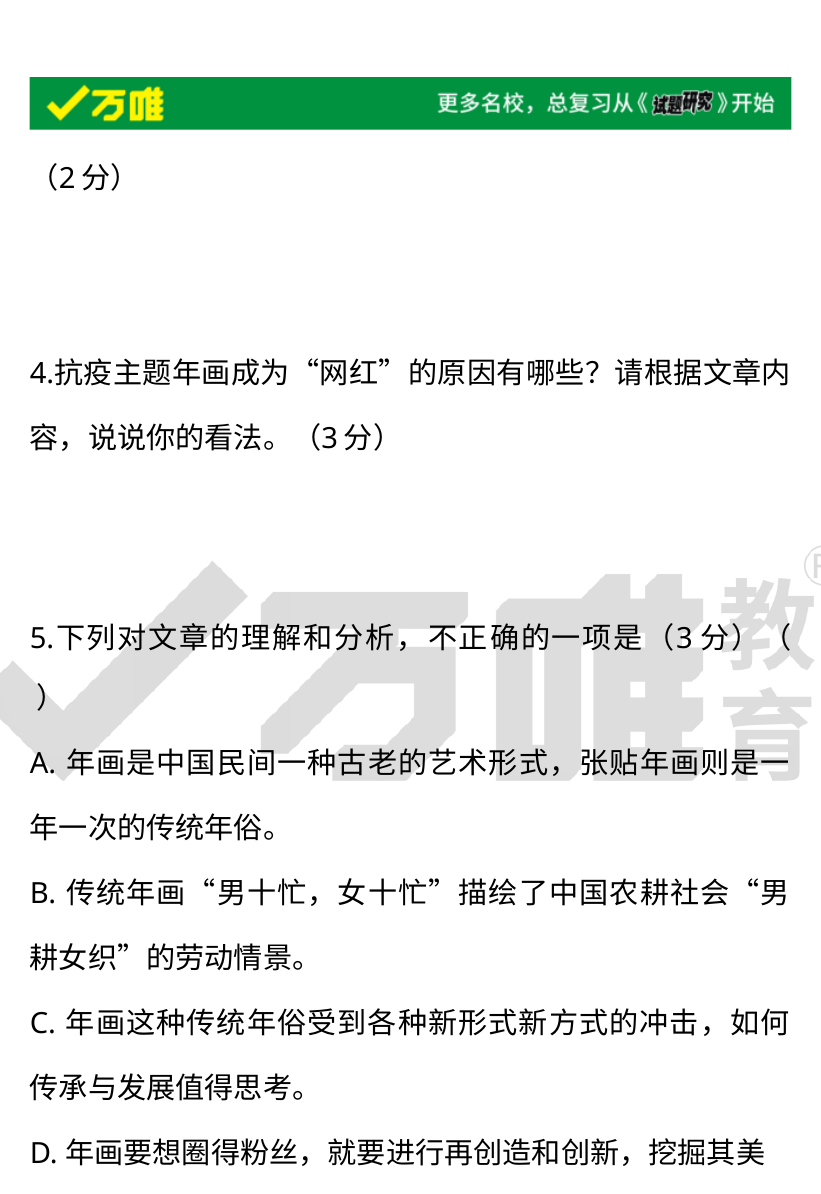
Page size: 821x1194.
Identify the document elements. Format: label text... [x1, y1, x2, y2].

picture [0, 545, 821, 781]
text D. 年画要想圈得粉丝，就要进行再创造和创新，挖掘其美好寓意，贴近人民生活。 [29, 1118, 791, 1183]
text 3.仔细阅读文章，简要概括文中所介绍的几种传统年画题材。（2分） [29, 143, 791, 208]
text C. 年画这种传统年俗受到各种新形式新方式的冲击，如何传承与发展值得思考。 [29, 988, 791, 1118]
text A. 年画是中国民间一种古老的艺术形式，张贴年画则是一年一次的传统年俗。 [29, 728, 791, 858]
picture [29, 77, 792, 131]
text 4.抗疫主题年画成为“网红”的原因有哪些？请根据文章内容，说说你的看法。（3分） [29, 338, 791, 468]
text B. 传统年画“男十忙，女十忙”描绘了中国农耕社会“男耕女织”的劳动情景。 [29, 858, 791, 988]
text 5.下列对文章的理解和分析，不正确的一项是（3分）（ ） [29, 598, 791, 728]
